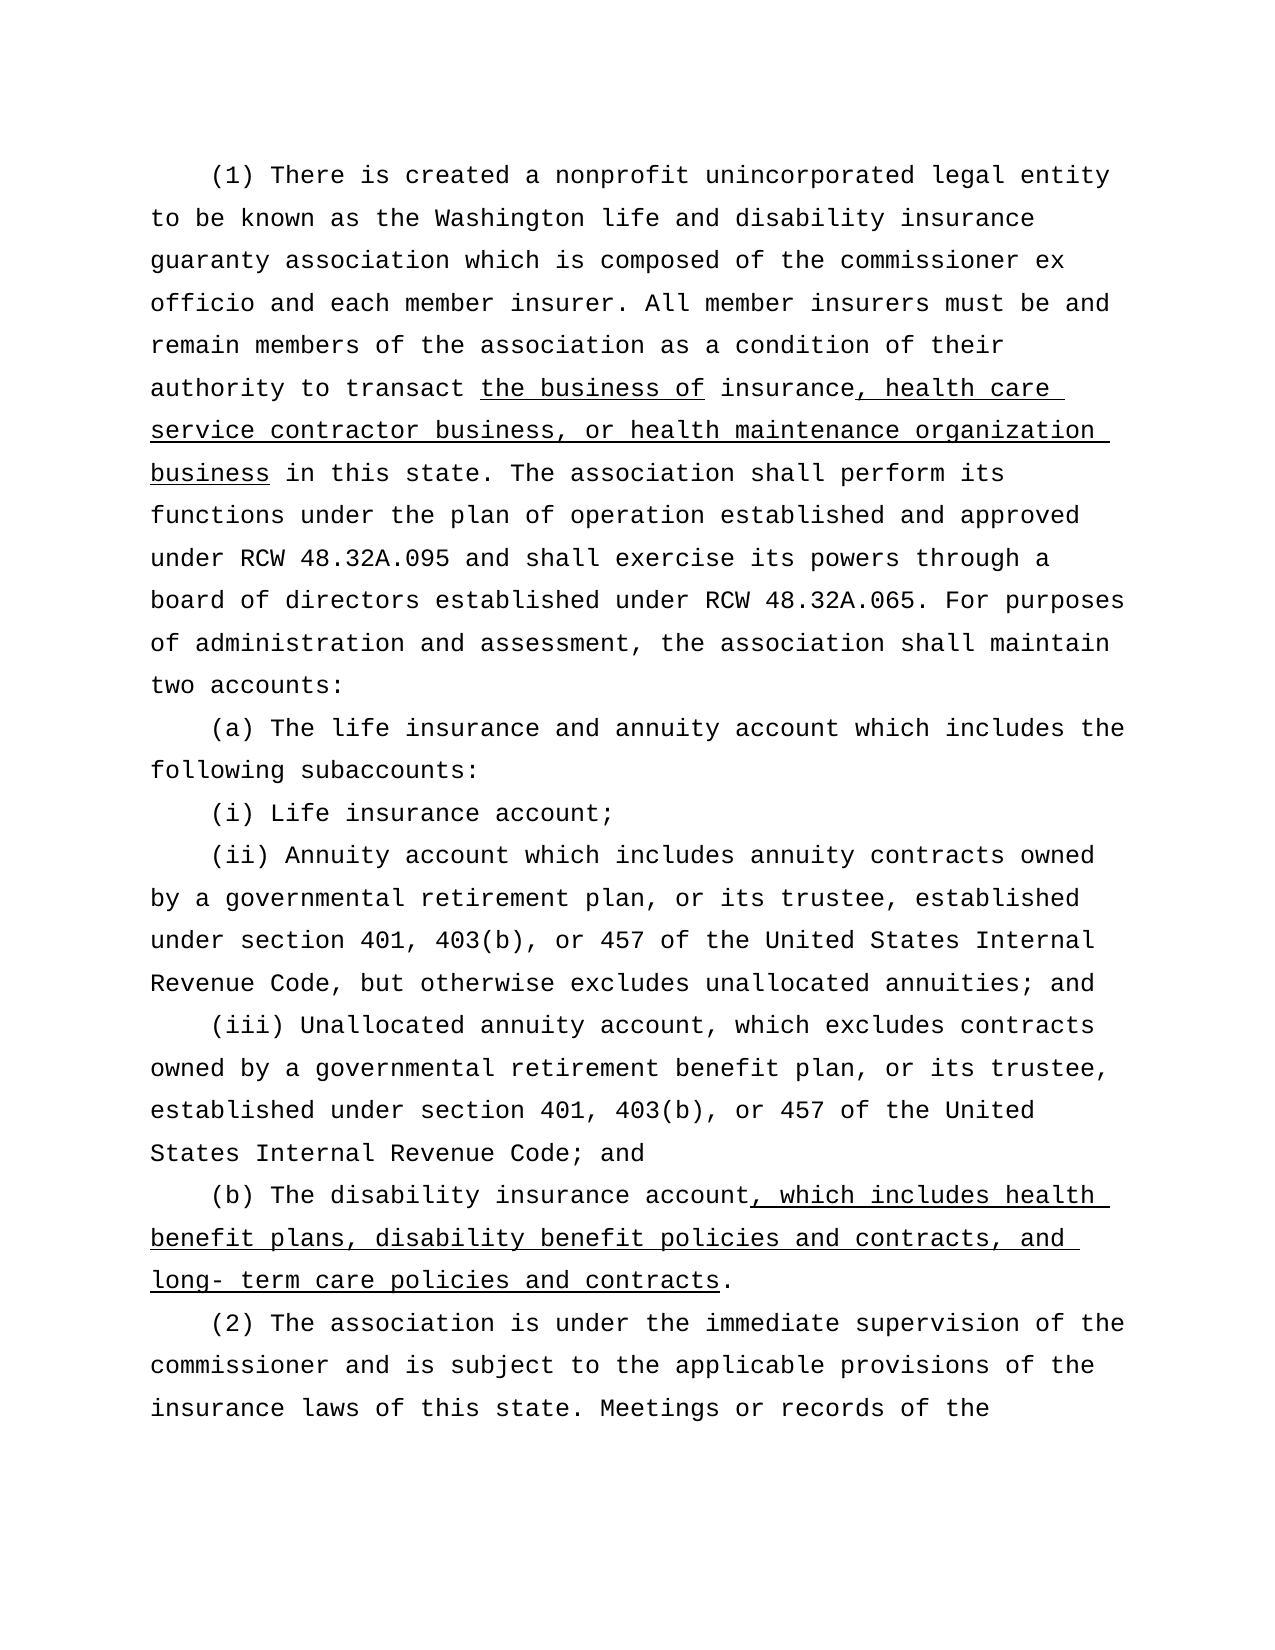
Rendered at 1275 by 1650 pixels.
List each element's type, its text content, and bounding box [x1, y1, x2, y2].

text (iii) Unallocated annuity account, which excludes contracts owned by a governmental retirement benefit plan, or its trustee, established under section 401, 403(b), or 457 of the United States Internal Revenue Code; and [150, 1000, 1125, 1170]
text (1) There is created a nonprofit unincorporated legal entity to be known as the Washington life and disability insurance guaranty association which is composed of the commissioner ex officio and each member insurer. All member insurers must be and remain members of the association as a condition of their authority to transact the business of insurance, health care service contractor business, or health maintenance organization business in this state. The association shall perform its functions under the plan of operation established and approved under RCW 48.32A.095 and shall exercise its powers through a board of directors established under RCW 48.32A.065. For purposes of administration and assessment, the association shall maintain two accounts: [150, 150, 1125, 702]
text (b) The disability insurance account, which includes health benefit plans, disability benefit policies and contracts, and long- term care policies and contracts. [150, 1170, 1125, 1297]
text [150, 1297, 1125, 1425]
text (i) Life insurance account; [150, 787, 1125, 830]
text (ii) Annuity account which includes annuity contracts owned by a governmental retirement plan, or its trustee, established under section 401, 403(b), or 457 of the United States Internal Revenue Code, but otherwise excludes unallocated annuities; and [150, 830, 1125, 1000]
text (a) The life insurance and annuity account which includes the following subaccounts: [150, 702, 1125, 787]
